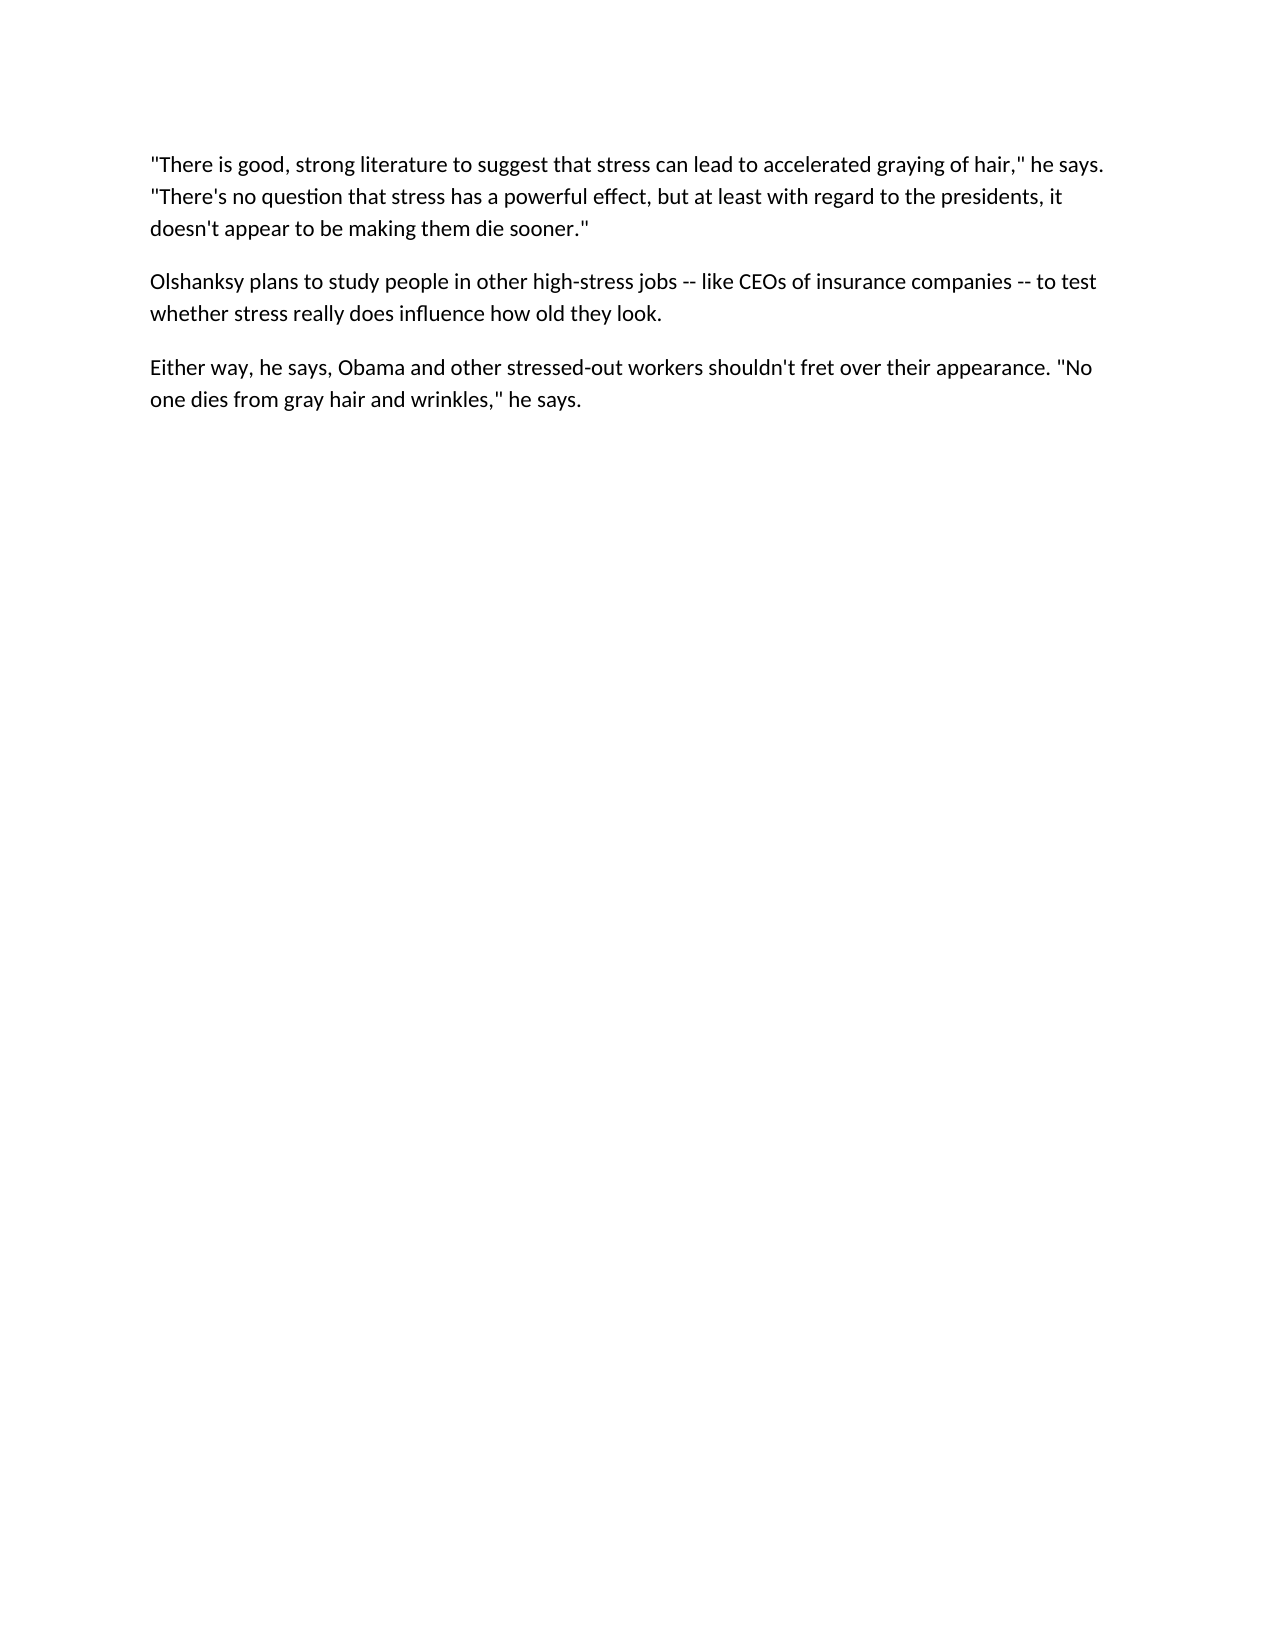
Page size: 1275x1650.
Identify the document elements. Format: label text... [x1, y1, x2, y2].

text Either way, he says, Obama and other stressed-out workers shouldn't fret over their appearance. "No one dies from gray hair and wrinkles," he says. [150, 353, 1125, 413]
text "There is good, strong literature to suggest that stress can lead to accelerated graying of hair," he says. "There's no question that stress has a powerful effect, but at least with regard to the presidents, it doesn't appear to be making them die sooner." [150, 150, 1125, 242]
text Olshanksy plans to study people in other high-stress jobs -- like CEOs of insurance companies -- to test whether stress really does influence how old they look. [150, 267, 1125, 328]
